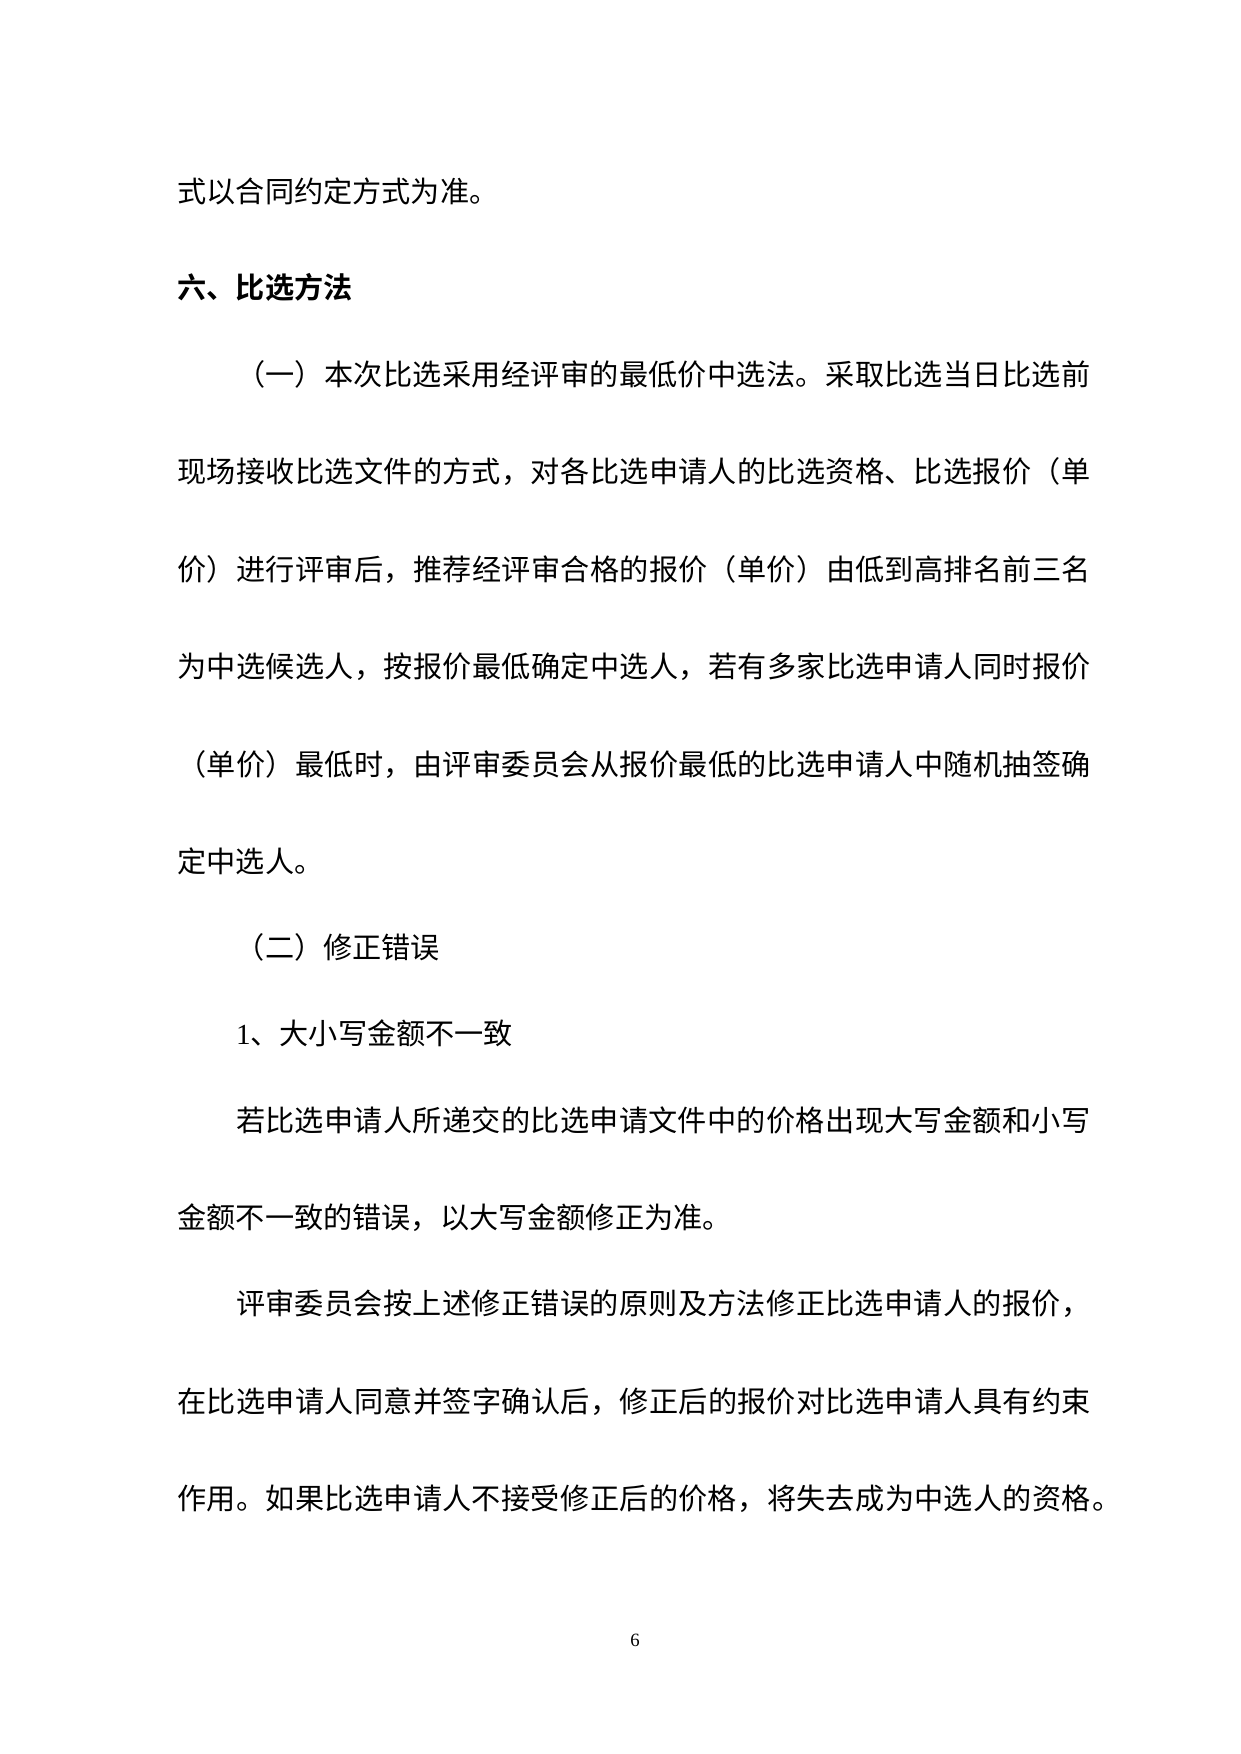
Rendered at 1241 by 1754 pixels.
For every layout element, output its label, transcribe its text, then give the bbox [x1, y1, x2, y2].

text （二）修正错误 [177, 913, 1092, 978]
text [177, 1269, 1092, 1529]
text 1、大小写金额不一致 [177, 999, 1092, 1064]
text （一）本次比选采用经评审的最低价中选法。采取比选当日比选前现场接收比选文件的方式，对各比选申请人的比选资格、比选报价（单价）进行评审后，推荐经评审合格的报价（单价）由低到高排名前三名为中选候选人，按报价最低确定中选人，若有多家比选申请人同时报价（单价）最低时，由评审委员会从报价最低的比选申请人中随机抽签确定中选人。 [177, 340, 1092, 892]
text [177, 157, 1092, 222]
text 六、比选方法 [177, 254, 1092, 319]
text 若比选申请人所递交的比选申请文件中的价格出现大写金额和小写金额不一致的错误，以大写金额修正为准。 [177, 1086, 1092, 1248]
